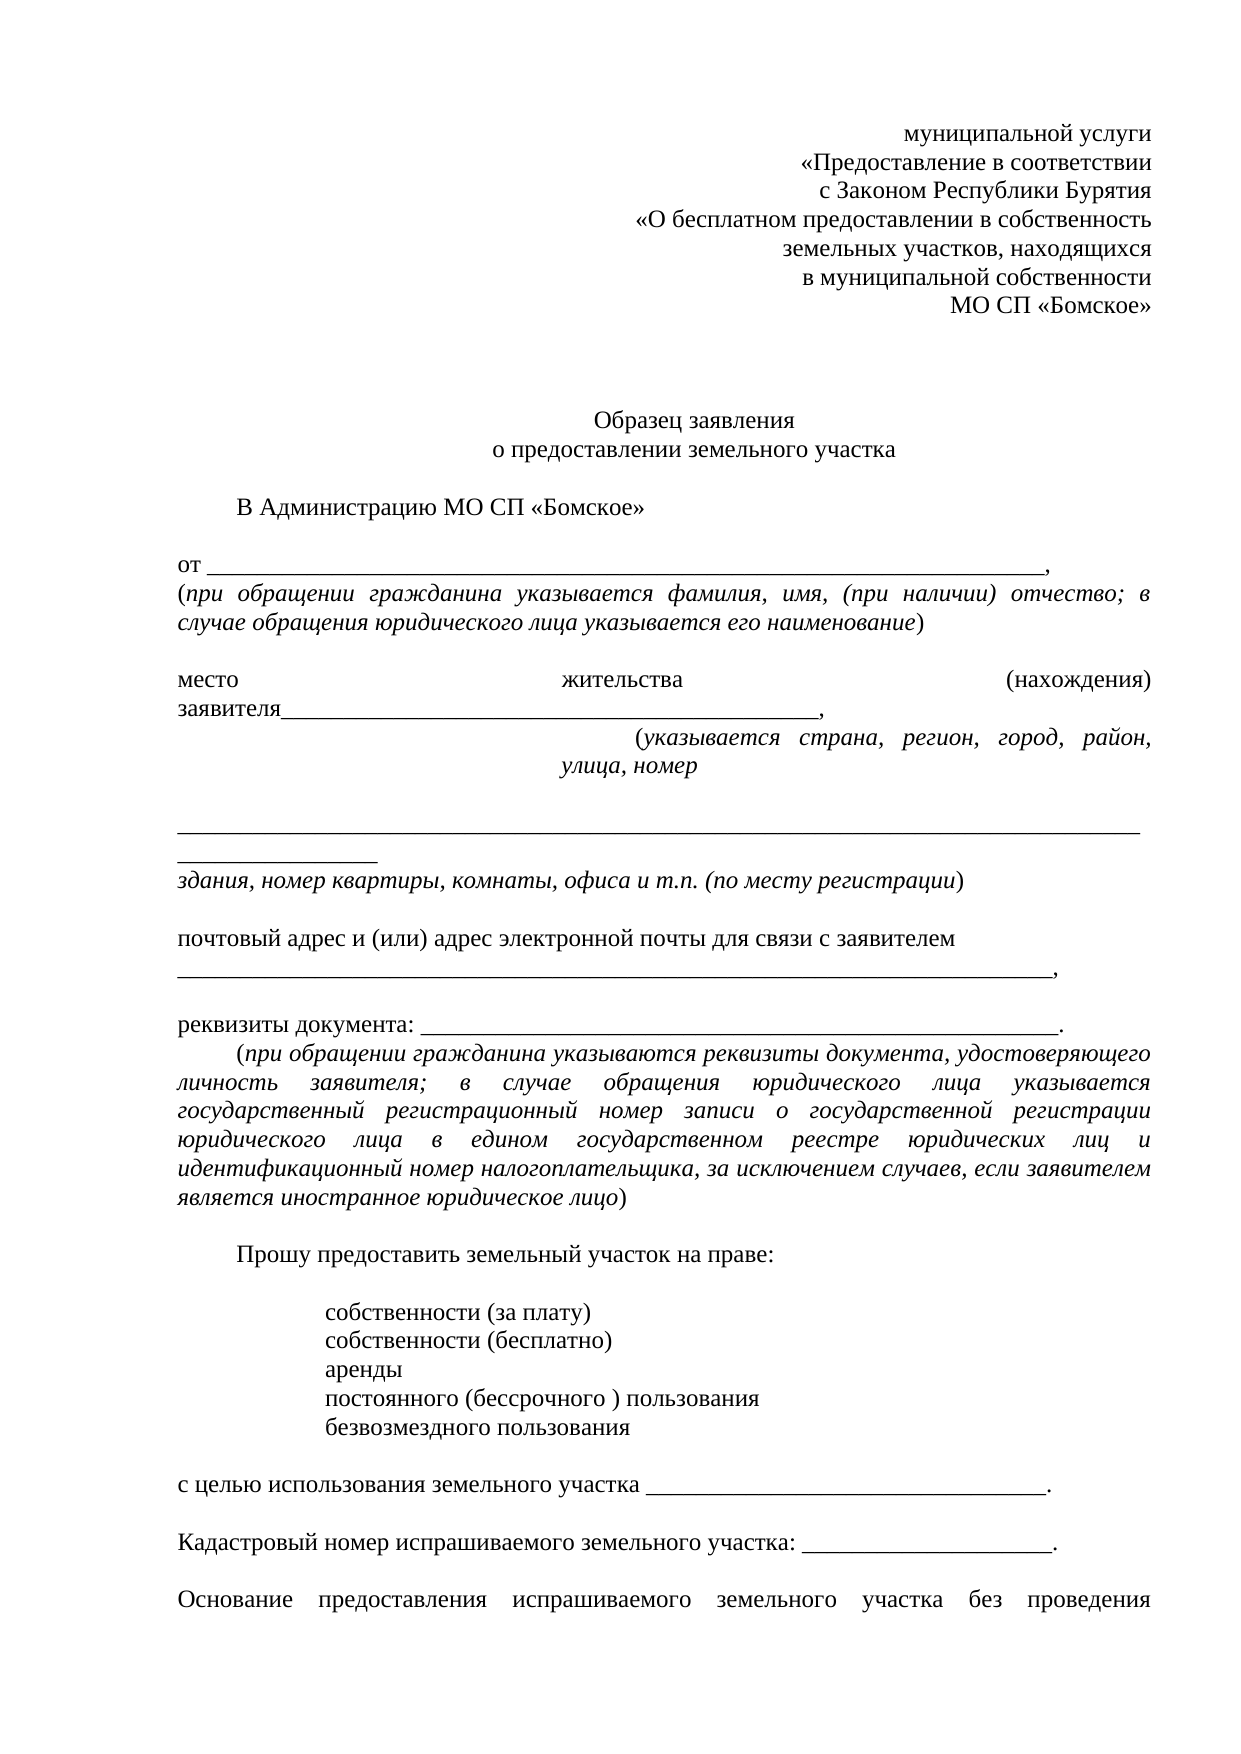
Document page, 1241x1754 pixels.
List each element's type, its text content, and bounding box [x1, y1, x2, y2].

text в муниципальной собственности [177, 262, 1152, 291]
text Прошу предоставить земельный участок на праве: [177, 1239, 1152, 1268]
text аренды [177, 1354, 1152, 1383]
text с целью использования земельного участка ________________________________. [177, 1469, 1152, 1498]
text от ___________________________________________________________________, [177, 549, 1152, 578]
text (указывается страна, регион, город, район, улица, номер [561, 722, 1152, 779]
text (при обращении гражданина указываются реквизиты документа, удостоверяющего личность заявителя; в случае обращения юридического лица указывается государственный регистрационный номер записи о государственной регистрации юридического лица в едином государственном реестре юридических лиц и идентификационный номер налогоплательщика, за исключением случаев, если заявителем является иностранное юридическое лицо) [177, 1038, 1152, 1211]
text _____________________________________________________________________________________________ [177, 808, 1152, 866]
text здания, номер квартиры, комнаты, офиса и т.п. (по месту регистрации) [177, 866, 1152, 894]
text ______________________________________________________________________, [177, 952, 1152, 981]
text безвозмездного пользования [177, 1412, 1152, 1441]
text Кадастровый номер испрашиваемого земельного участка: ____________________. [177, 1527, 1152, 1556]
text о предоставлении земельного участка [177, 434, 1152, 463]
text муниципальной услуги [177, 118, 1152, 147]
text «О бесплатном предоставлении в собственность [177, 204, 1152, 233]
text В Администрацию МО СП «Бомское» [177, 492, 1152, 521]
text Образец заявления [177, 406, 1152, 434]
text с Законом Республики Бурятия [177, 176, 1152, 204]
text МО СП «Бомское» [177, 291, 1152, 319]
text «Предоставление в соответствии [177, 147, 1152, 176]
text почтовый адрес и (или) адрес электронной почты для связи с заявителем [177, 923, 1152, 952]
text земельных участков, находящихся [177, 233, 1152, 262]
text место жительства (нахождения) заявителя___________________________________________, [177, 664, 1152, 722]
text реквизиты документа: ___________________________________________________. [177, 1009, 1152, 1038]
text постоянного (бессрочного ) пользования [177, 1383, 1152, 1412]
text собственности (за плату) [177, 1297, 1152, 1326]
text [177, 1584, 1152, 1613]
text (при обращении гражданина указывается фамилия, имя, (при наличии) отчество; в случае обращения юридического лица указывается его наименование) [177, 578, 1152, 636]
text собственности (бесплатно) [177, 1326, 1152, 1354]
